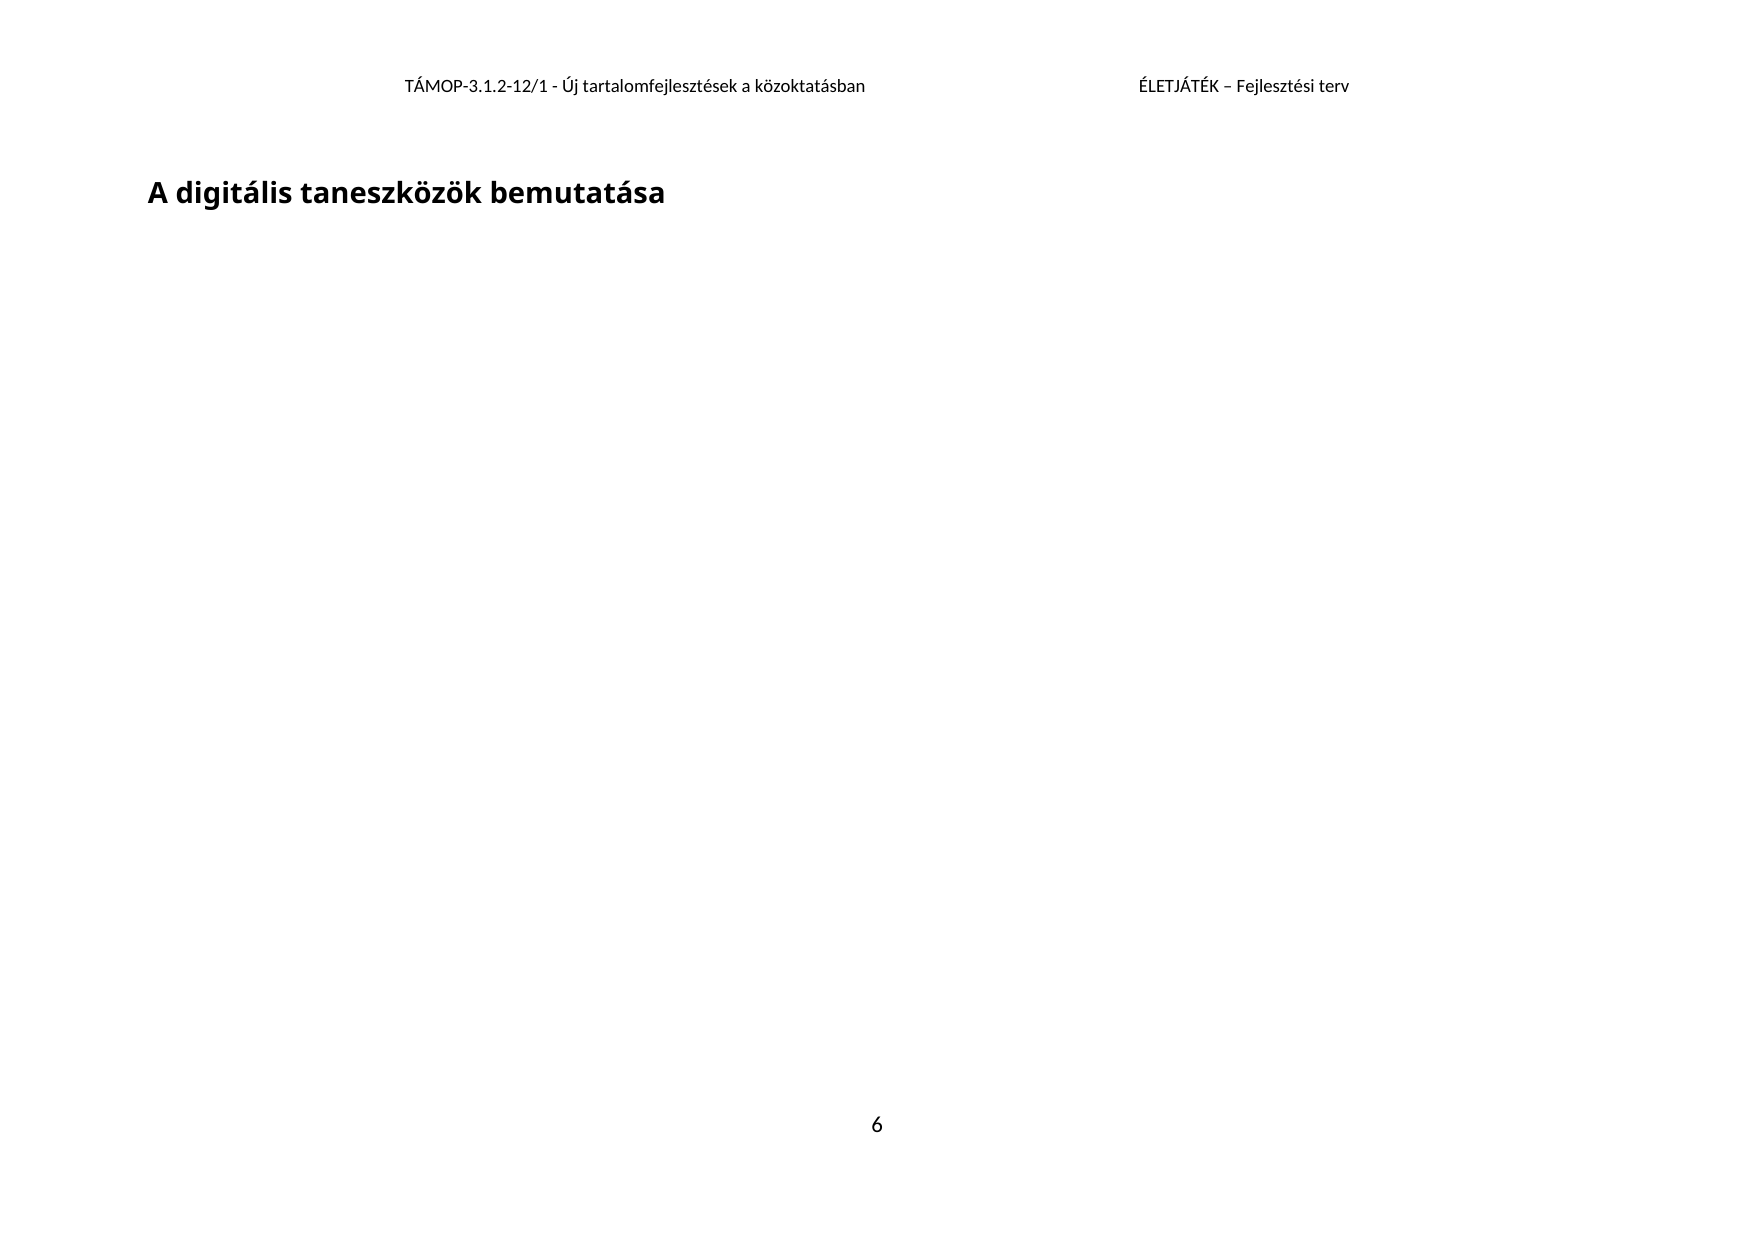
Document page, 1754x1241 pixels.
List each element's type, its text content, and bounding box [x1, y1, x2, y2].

subtitle A digitális taneszközök bemutatása [148, 173, 1606, 212]
